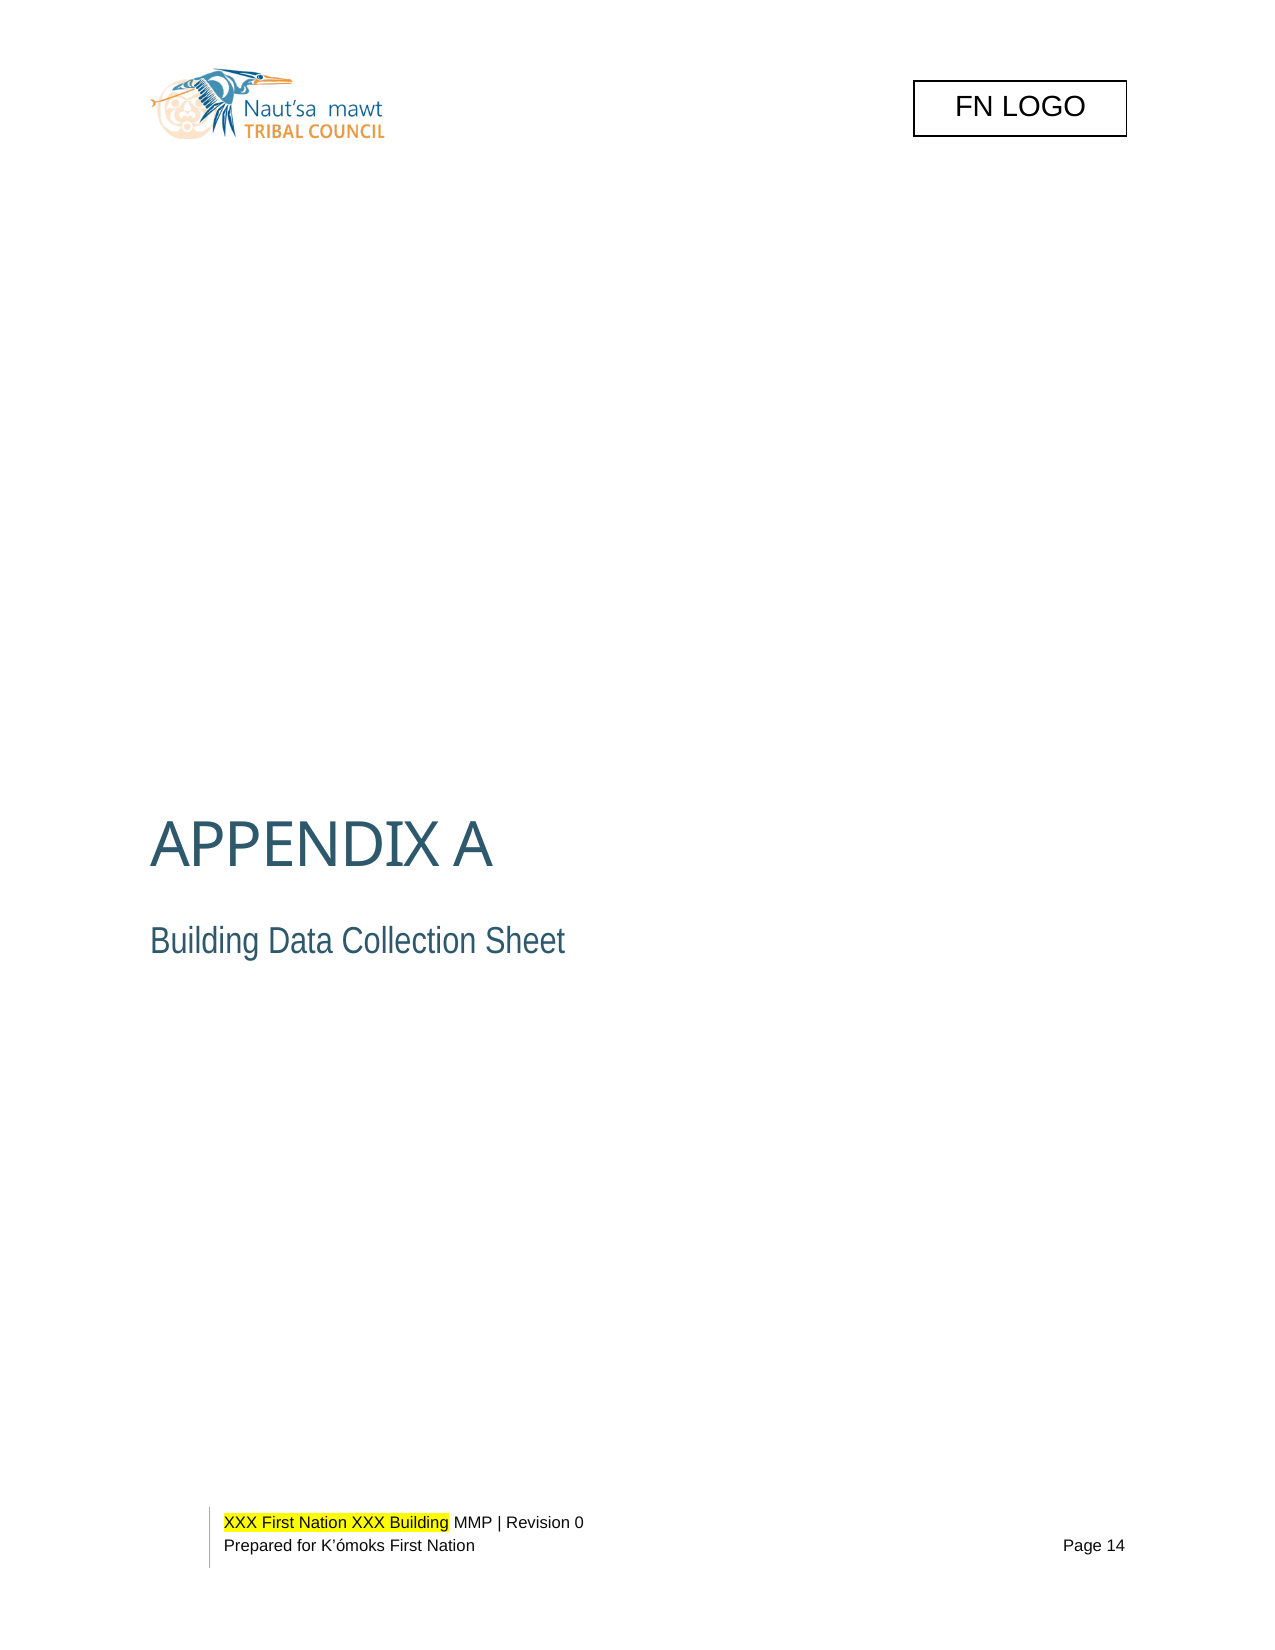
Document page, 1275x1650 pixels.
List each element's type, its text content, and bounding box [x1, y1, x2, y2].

subtitle Appendix A [150, 800, 1125, 885]
picture [150, 68, 385, 139]
subtitle Building Data Collection Sheet [150, 919, 1125, 962]
